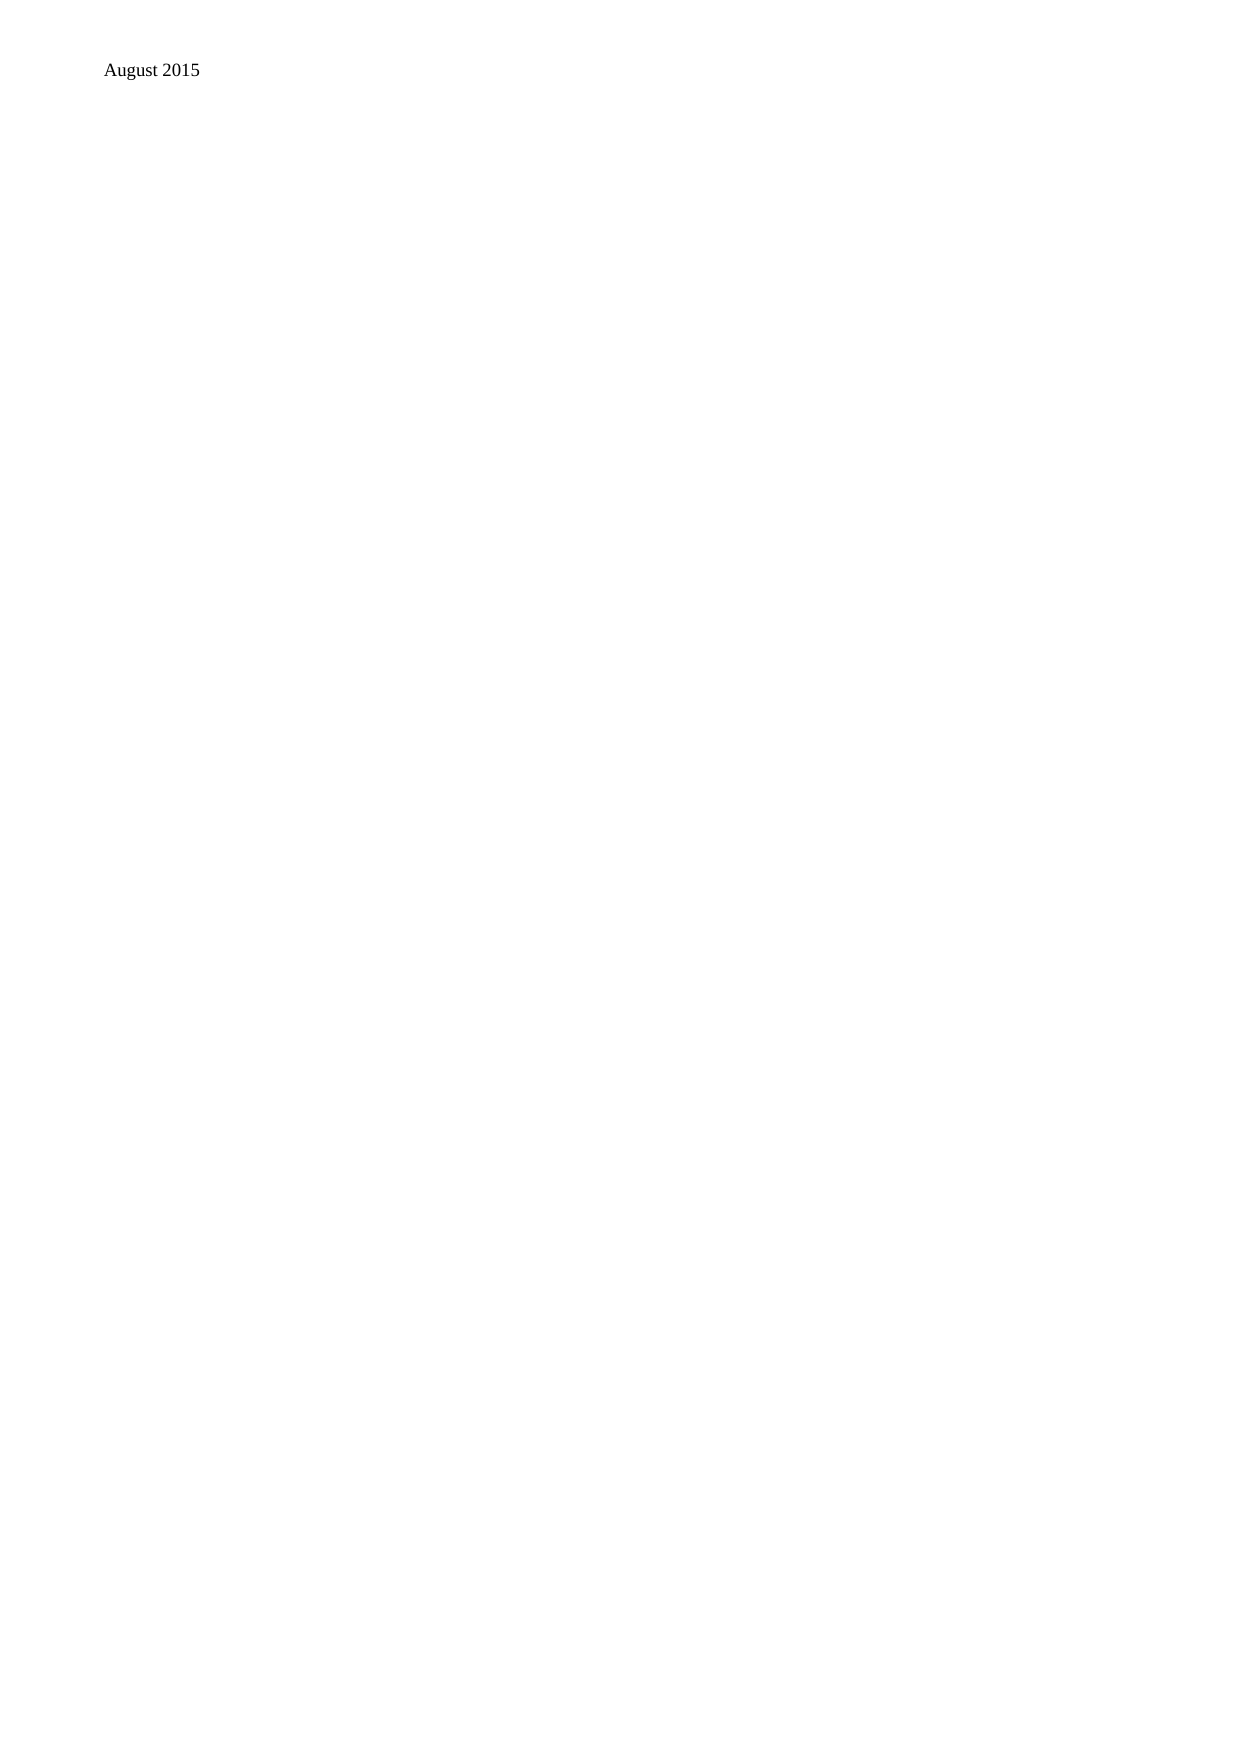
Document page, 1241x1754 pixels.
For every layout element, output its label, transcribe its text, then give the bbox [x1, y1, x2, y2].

text August 2015 [103, 59, 1152, 81]
